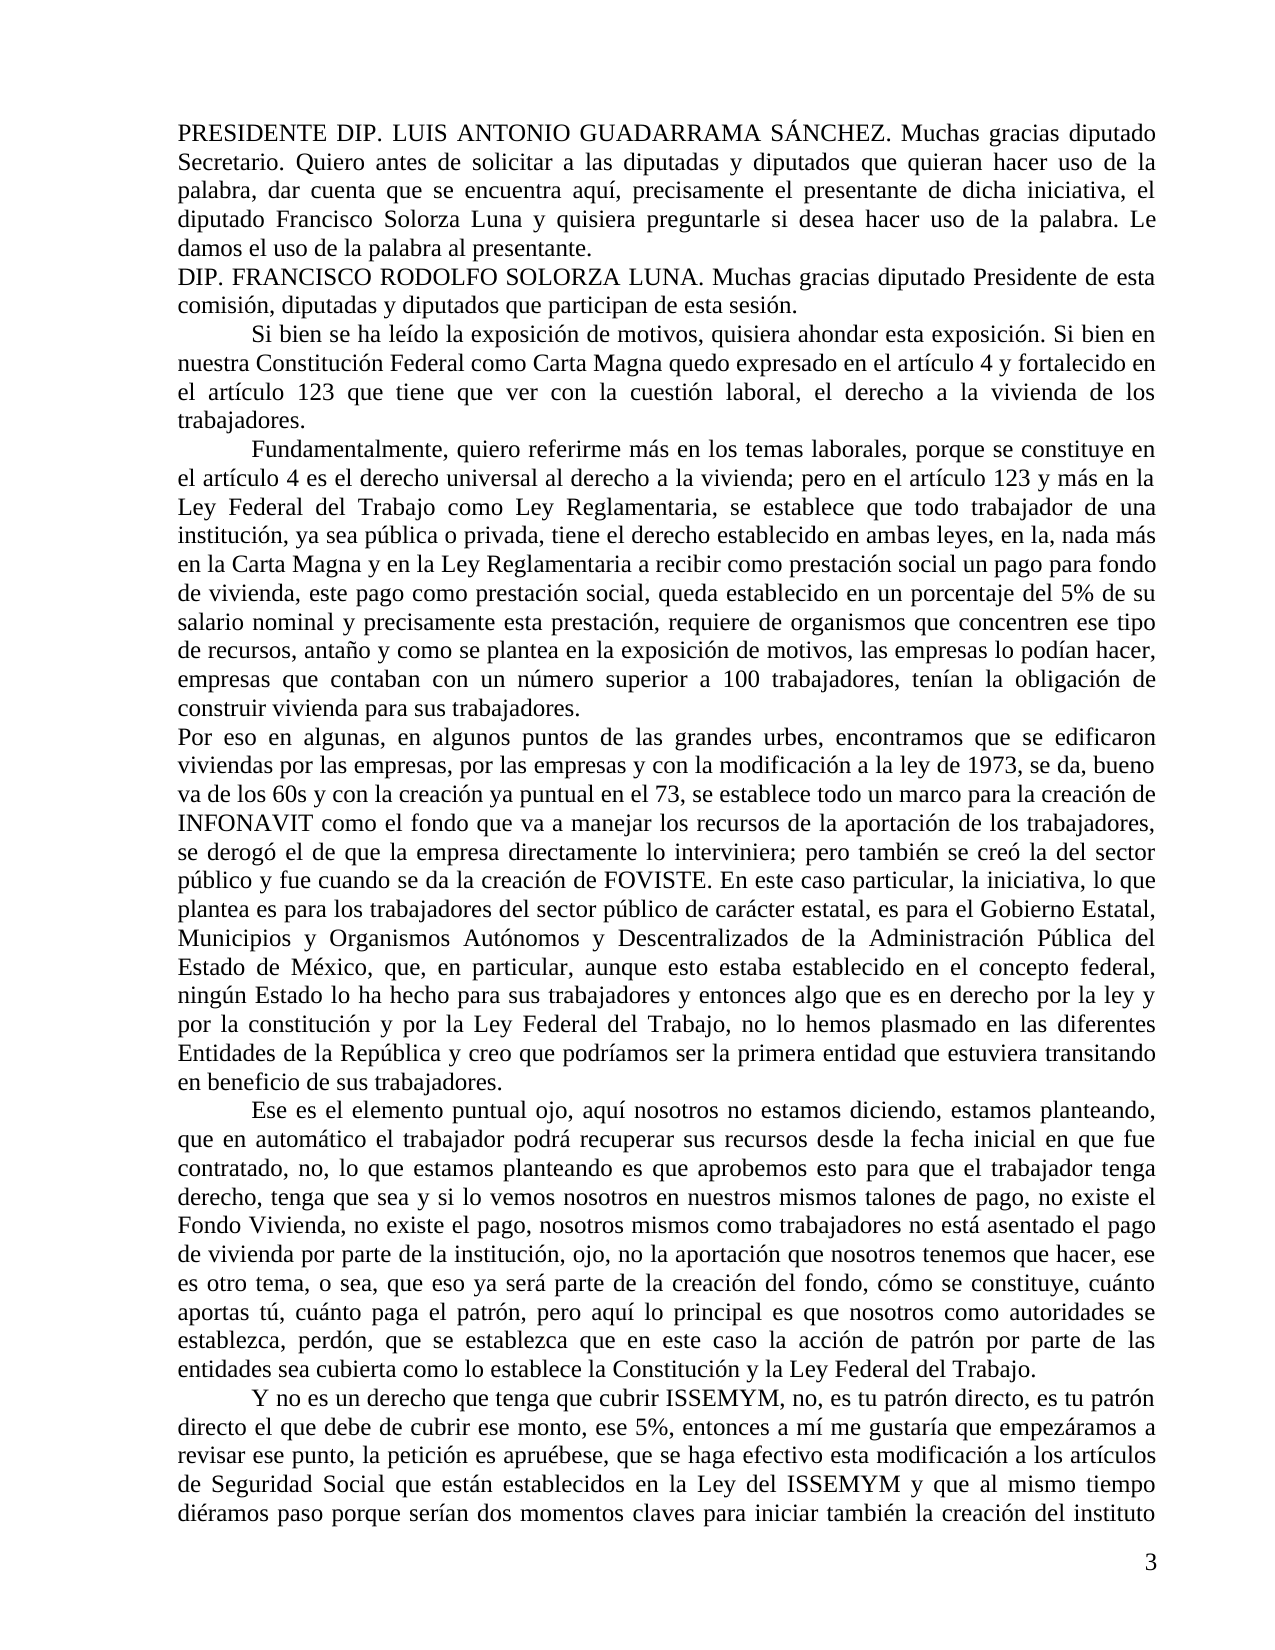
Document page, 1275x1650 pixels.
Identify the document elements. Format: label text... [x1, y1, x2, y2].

text Fundamentalmente, quiero referirme más en los temas laborales, porque se constituye en el artículo 4 es el derecho universal al derecho a la vivienda; pero en el artículo 123 y más en la Ley Federal del Trabajo como Ley Reglamentaria, se establece que todo trabajador de una institución, ya sea pública o privada, tiene el derecho establecido en ambas leyes, en la, nada más en la Carta Magna y en la Ley Reglamentaria a recibir como prestación social un pago para fondo de vivienda, este pago como prestación social, queda establecido en un porcentaje del 5% de su salario nominal y precisamente esta prestación, requiere de organismos que concentren ese tipo de recursos, antaño y como se plantea en la exposición de motivos, las empresas lo podían hacer, empresas que contaban con un número superior a 100 trabajadores, tenían la obligación de construir vivienda para sus trabajadores. [177, 434, 1157, 722]
text Por eso en algunas, en algunos puntos de las grandes urbes, encontramos que se edificaron viviendas por las empresas, por las empresas y con la modificación a la ley de 1973, se da, bueno va de los 60s y con la creación ya puntual en el 73, se establece todo un marco para la creación de INFONAVIT como el fondo que va a manejar los recursos de la aportación de los trabajadores, se derogó el de que la empresa directamente lo interviniera; pero también se creó la del sector público y fue cuando se da la creación de FOVISTE. En este caso particular, la iniciativa, lo que plantea es para los trabajadores del sector público de carácter estatal, es para el Gobierno Estatal, Municipios y Organismos Autónomos y Descentralizados de la Administración Pública del Estado de México, que, en particular, aunque esto estaba establecido en el concepto federal, ningún Estado lo ha hecho para sus trabajadores y entonces algo que es en derecho por la ley y por la constitución y por la Ley Federal del Trabajo, no lo hemos plasmado en las diferentes Entidades de la República y creo que podríamos ser la primera entidad que estuviera transitando en beneficio de sus trabajadores. [177, 722, 1157, 1096]
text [177, 1383, 1157, 1527]
text Si bien se ha leído la exposición de motivos, quisiera ahondar esta exposición. Si bien en nuestra Constitución Federal como Carta Magna quedo expresado en el artículo 4 y fortalecido en el artículo 123 que tiene que ver con la cuestión laboral, el derecho a la vivienda de los trabajadores. [177, 319, 1157, 434]
text PRESIDENTE DIP. LUIS ANTONIO GUADARRAMA SÁNCHEZ. Muchas gracias diputado Secretario. Quiero antes de solicitar a las diputadas y diputados que quieran hacer uso de la palabra, dar cuenta que se encuentra aquí, precisamente el presentante de dicha iniciativa, el diputado Francisco Solorza Luna y quisiera preguntarle si desea hacer uso de la palabra. Le damos el uso de la palabra al presentante. [177, 118, 1157, 262]
text DIP. FRANCISCO RODOLFO SOLORZA LUNA. Muchas gracias diputado Presidente de esta comisión, diputadas y diputados que participan de esta sesión. [177, 262, 1157, 319]
text Ese es el elemento puntual ojo, aquí nosotros no estamos diciendo, estamos planteando, que en automático el trabajador podrá recuperar sus recursos desde la fecha inicial en que fue contratado, no, lo que estamos planteando es que aprobemos esto para que el trabajador tenga derecho, tenga que sea y si lo vemos nosotros en nuestros mismos talones de pago, no existe el Fondo Vivienda, no existe el pago, nosotros mismos como trabajadores no está asentado el pago de vivienda por parte de la institución, ojo, no la aportación que nosotros tenemos que hacer, ese es otro tema, o sea, que eso ya será parte de la creación del fondo, cómo se constituye, cuánto aportas tú, cuánto paga el patrón, pero aquí lo principal es que nosotros como autoridades se establezca, perdón, que se establezca que en este caso la acción de patrón por parte de las entidades sea cubierta como lo establece la Constitución y la Ley Federal del Trabajo. [177, 1096, 1157, 1383]
